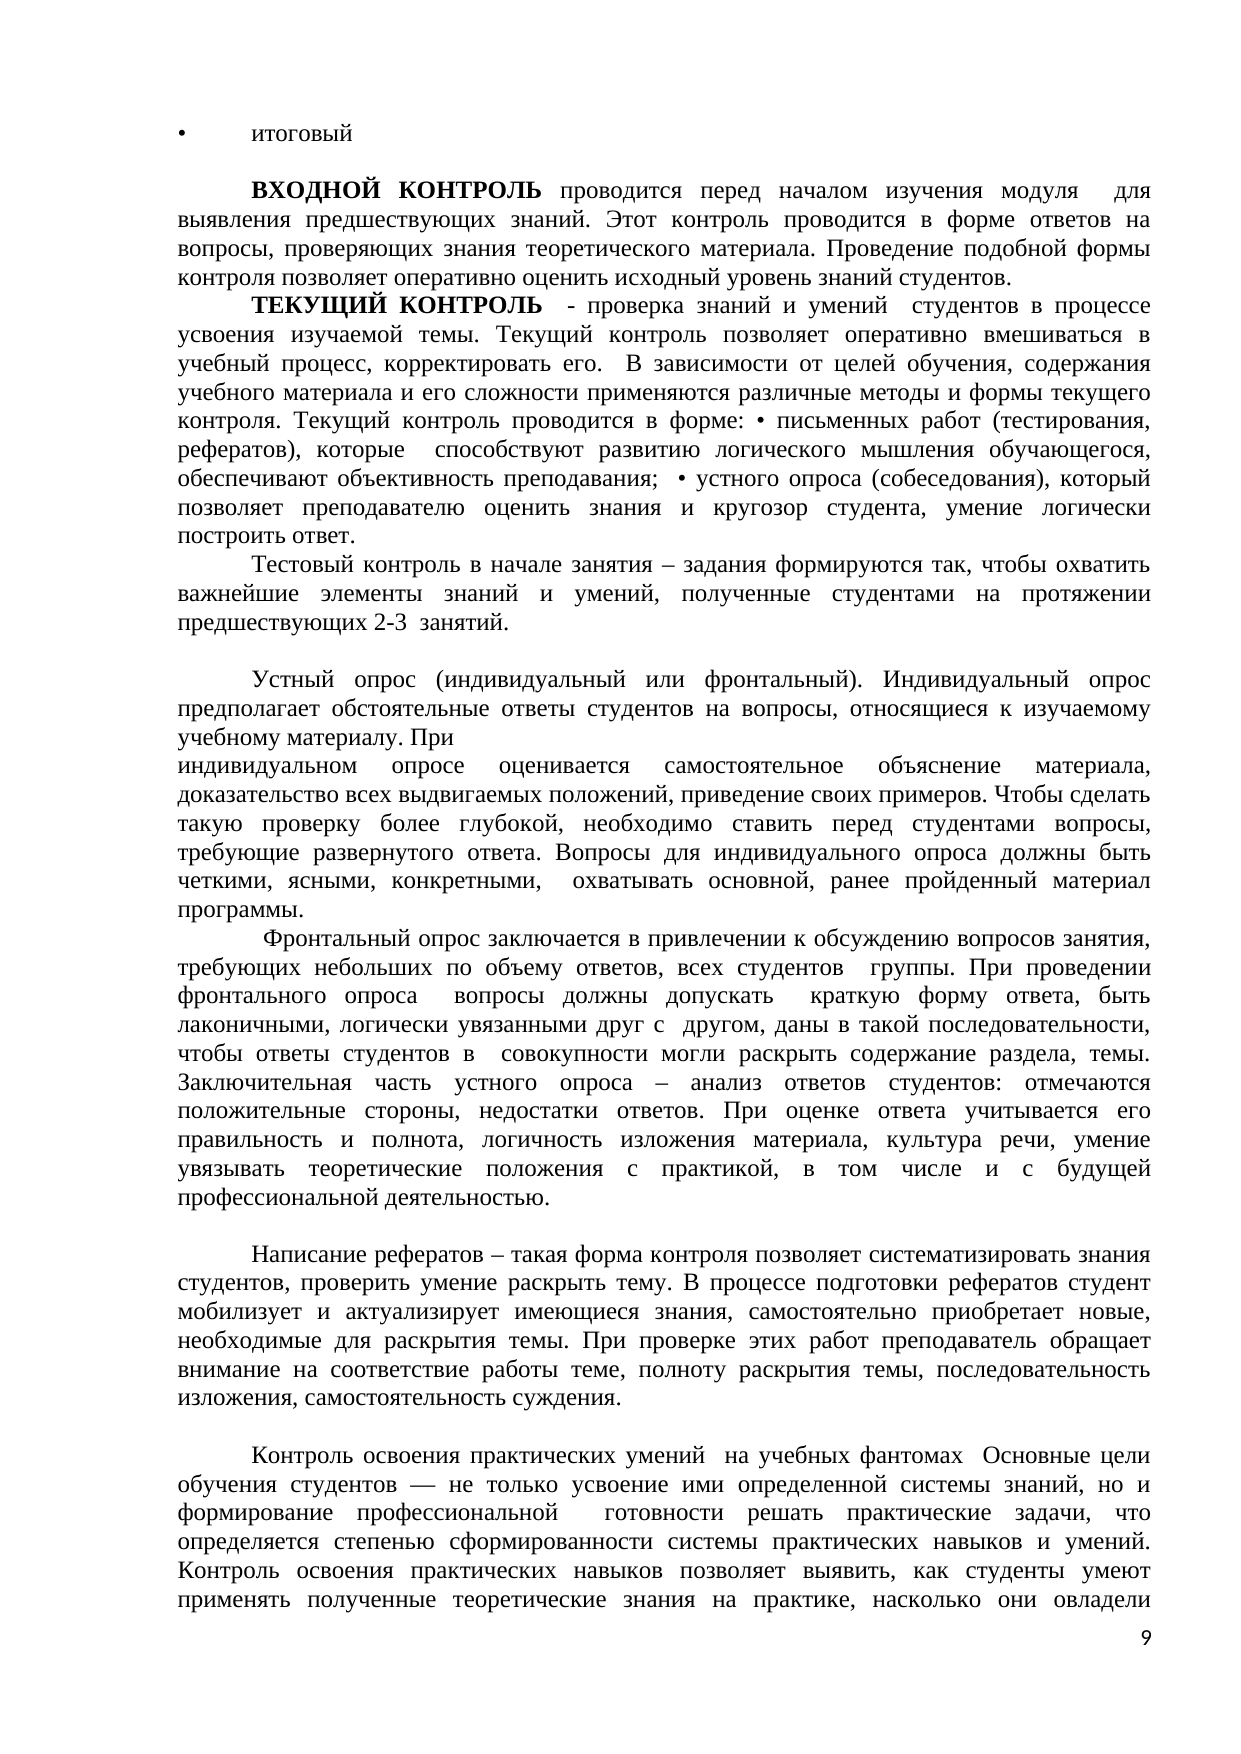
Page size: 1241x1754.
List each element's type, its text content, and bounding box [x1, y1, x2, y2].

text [177, 1440, 1152, 1612]
text Устный опрос (индивидуальный или фронтальный). Индивидуальный опрос предполагает обстоятельные ответы студентов на вопросы, относящиеся к изучаемому учебному материалу. При [177, 664, 1152, 751]
text Тестовый контроль в начале занятия – задания формируются так, чтобы охватить важнейшие элементы знаний и умений, полученные студентами на протяжении предшествующих 2-3 занятий. [177, 549, 1152, 636]
text • итоговый [177, 118, 1152, 147]
text ТЕКУЩИЙ КОНТРОЛЬ - проверка знаний и умений студентов в процессе усвоения изучаемой темы. Текущий контроль позволяет оперативно вмешиваться в учебный процесс, корректировать его. В зависимости от целей обучения, содержания учебного материала и его сложности применяются различные методы и формы текущего контроля. Текущий контроль проводится в форме: • письменных работ (тестирования, рефератов), которые способствуют развитию логического мышления обучающегося, обеспечивают объективность преподавания; • устного опроса (собеседования), который позволяет преподавателю оценить знания и кругозор студента, умение логически построить ответ. [177, 291, 1152, 549]
text Написание рефератов – такая форма контроля позволяет систематизировать знания студентов, проверить умение раскрыть тему. В процессе подготовки рефератов студент мобилизует и актуализирует имеющиеся знания, самостоятельно приобретает новые, необходимые для раскрытия темы. При проверке этих работ преподаватель обращает внимание на соответствие работы теме, полноту раскрытия темы, последовательность изложения, самостоятельность суждения. [177, 1239, 1152, 1411]
text ВХОДНОЙ КОНТРОЛЬ проводится перед началом изучения модуля для выявления предшествующих знаний. Этот контроль проводится в форме ответов на вопросы, проверяющих знания теоретического материала. Проведение подобной формы контроля позволяет оперативно оценить исходный уровень знаний студентов. [177, 176, 1152, 291]
text индивидуальном опросе оценивается самостоятельное объяснение материала, доказательство всех выдвигаемых положений, приведение своих примеров. Чтобы сделать такую проверку более глубокой, необходимо ставить перед студентами вопросы, требующие развернутого ответа. Вопросы для индивидуального опроса должны быть четкими, ясными, конкретными, охватывать основной, ранее пройденный материал программы. [177, 751, 1152, 923]
text Фронтальный опрос заключается в привлечении к обсуждению вопросов занятия, требующих небольших по объему ответов, всех студентов группы. При проведении фронтального опроса вопросы должны допускать краткую форму ответа, быть лаконичными, логически увязанными друг с другом, даны в такой последовательности, чтобы ответы студентов в совокупности могли раскрыть содержание раздела, темы. Заключительная часть устного опроса – анализ ответов студентов: отмечаются положительные стороны, недостатки ответов. При оценке ответа учитывается его правильность и полнота, логичность изложения материала, культура речи, умение увязывать теоретические положения с практикой, в том числе и с будущей профессиональной деятельностью. [177, 923, 1152, 1211]
